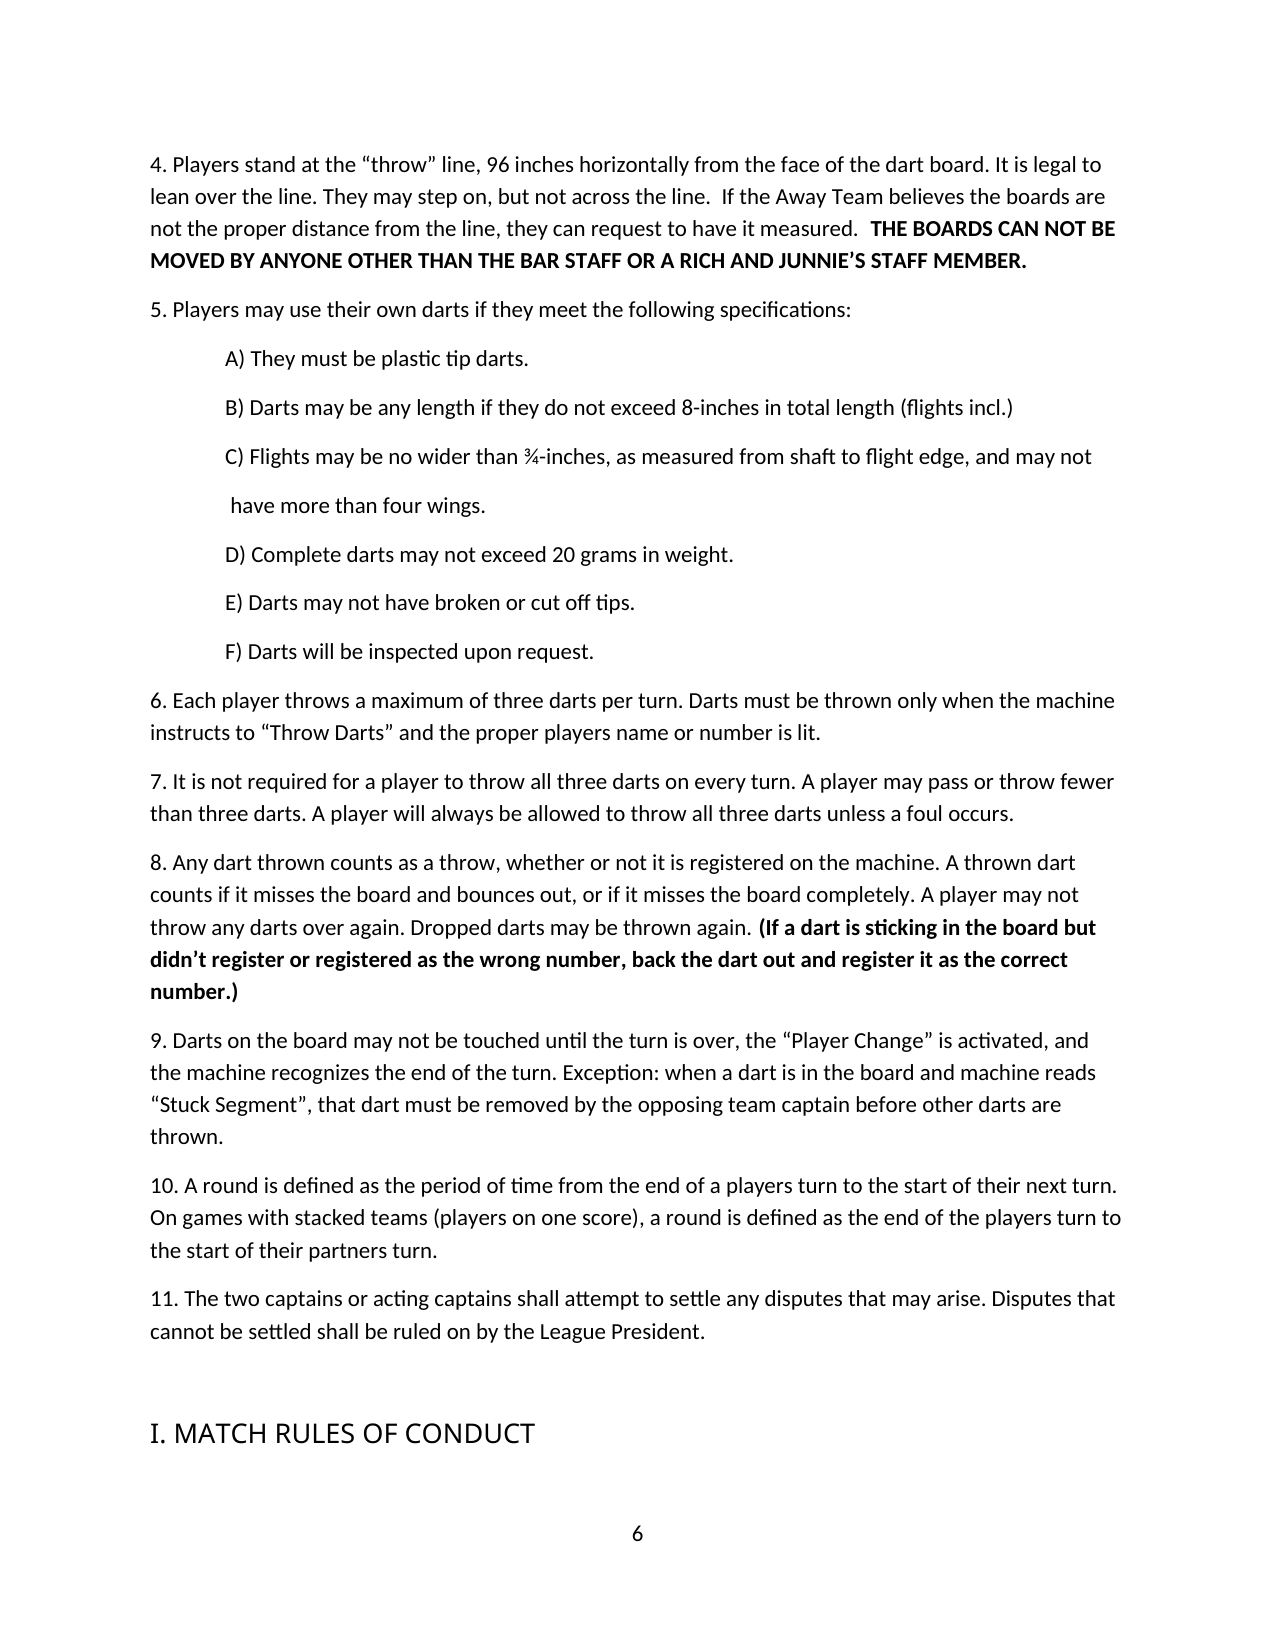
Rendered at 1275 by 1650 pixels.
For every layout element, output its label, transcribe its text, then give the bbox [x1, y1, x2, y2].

text 4. Players stand at the “throw” line, 96 inches horizontally from the face of the dart board. It is legal to lean over the line. They may step on, but not across the line. If the Away Team believes the boards are not the proper distance from the line, they can request to have it measured. THE BOARDS CAN NOT BE MOVED BY ANYONE OTHER THAN THE BAR STAFF OR A RICH AND JUNNIE’S STAFF MEMBER. [150, 150, 1125, 274]
text 5. Players may use their own darts if they meet the following specifications: [150, 295, 1125, 323]
text 9. Darts on the board may not be touched until the turn is over, the “Player Change” is activated, and the machine recognizes the end of the turn. Exception: when a dart is in the board and machine reads “Stuck Segment”, that dart must be removed by the opposing team captain before other darts are thrown. [150, 1026, 1125, 1151]
text 10. A round is defined as the period of time from the end of a players turn to the start of their next turn. On games with stacked teams (players on one score), a round is defined as the end of the players turn to the start of their partners turn. [150, 1171, 1125, 1264]
text B) Darts may be any length if they do not exceed 8-inches in total length (flights incl.) [150, 393, 1125, 421]
text 11. The two captains or acting captains shall attempt to settle any disputes that may arise. Disputes that cannot be settled shall be ruled on by the League President. [150, 1284, 1125, 1345]
subtitle I. MATCH RULES OF CONDUCT [150, 1414, 1125, 1451]
text 8. Any dart thrown counts as a throw, whether or not it is registered on the machine. A thrown dart counts if it misses the board and bounces out, or if it misses the board completely. A player may not throw any darts over again. Dropped darts may be thrown again. (If a dart is sticking in the board but didn’t register or registered as the wrong number, back the dart out and register it as the correct number.) [150, 848, 1125, 1005]
text C) Flights may be no wider than ¾-inches, as measured from shaft to flight edge, and may not [150, 442, 1125, 470]
text 6. Each player throws a maximum of three darts per turn. Darts must be thrown only when the machine instructs to “Throw Darts” and the proper players name or number is lit. [150, 686, 1125, 746]
text A) They must be plastic tip darts. [150, 344, 1125, 372]
text 7. It is not required for a player to throw all three darts on every turn. A player may pass or throw fewer than three darts. A player will always be allowed to throw all three darts unless a foul occurs. [150, 767, 1125, 827]
text E) Darts may not have broken or cut off tips. [150, 588, 1125, 617]
text D) Complete darts may not exceed 20 grams in weight. [150, 540, 1125, 568]
text F) Darts will be inspected upon request. [150, 637, 1125, 665]
text have more than four wings. [150, 491, 1125, 519]
